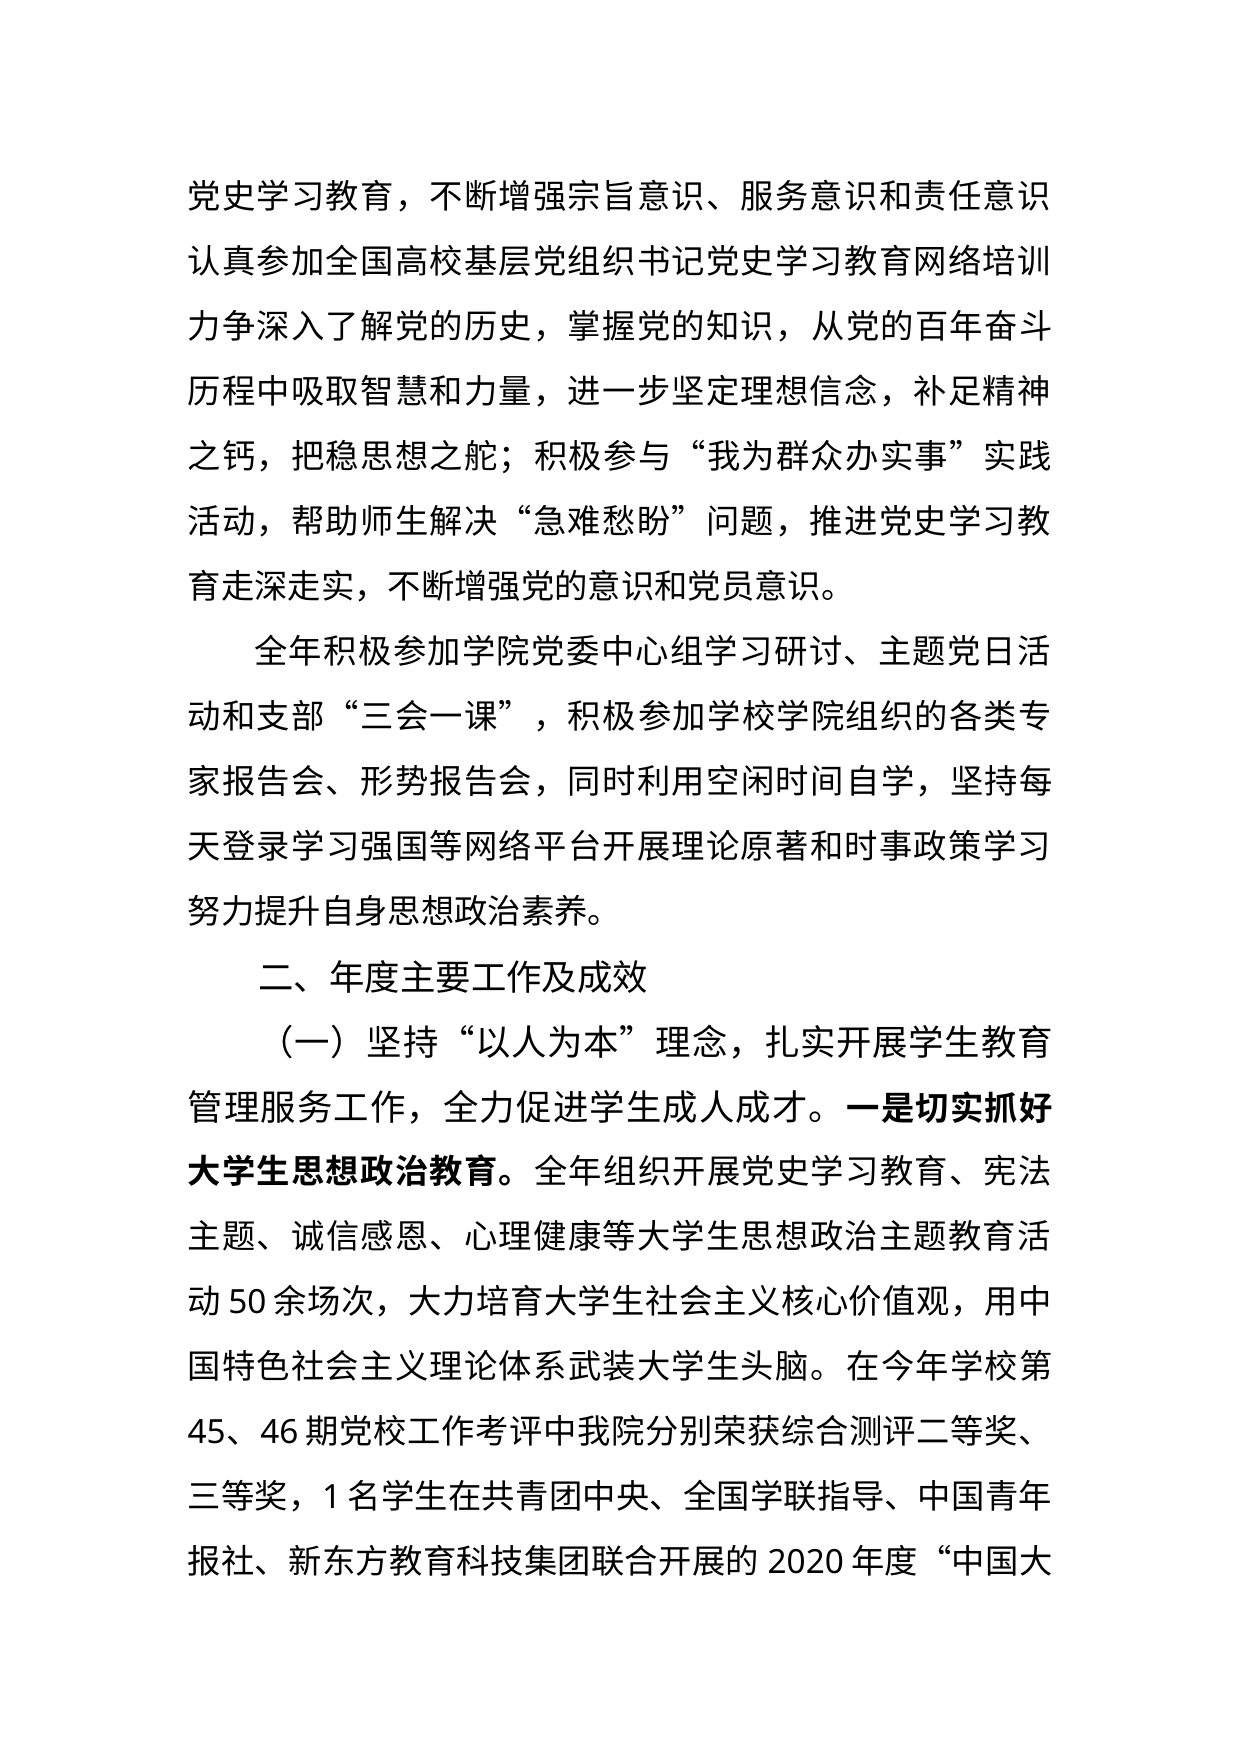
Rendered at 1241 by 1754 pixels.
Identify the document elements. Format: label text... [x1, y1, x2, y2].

text 二、年度主要工作及成效 [187, 942, 1053, 1007]
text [187, 1007, 1053, 1592]
text 全年积极参加学院党委中心组学习研讨、主题党日活动和支部“三会一课”，积极参加学校学院组织的各类专家报告会、形势报告会，同时利用空闲时间自学，坚持每天登录学习强国等网络平台开展理论原著和时事政策学习，努力提升自身思想政治素养。 [187, 617, 1053, 942]
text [187, 162, 1053, 617]
